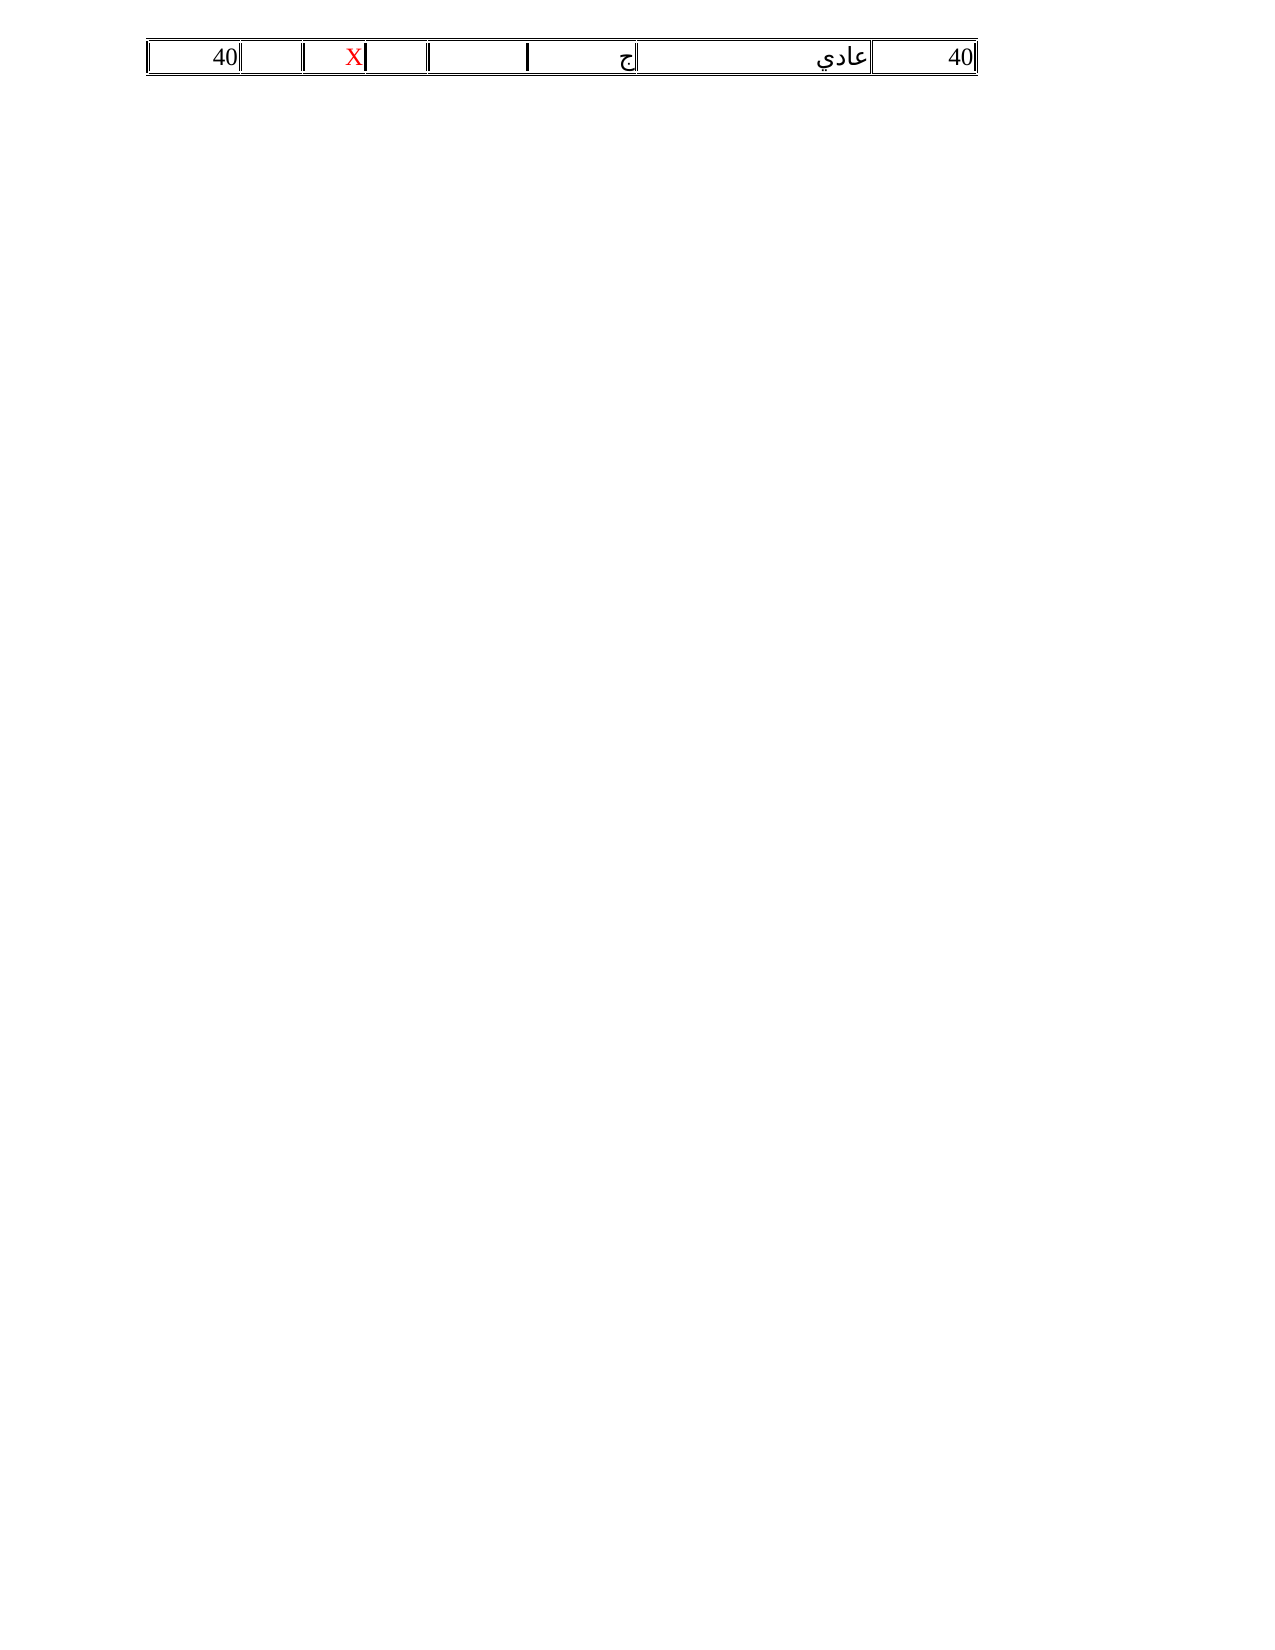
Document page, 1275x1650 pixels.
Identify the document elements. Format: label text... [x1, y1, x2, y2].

table_cell 40 [148, 41, 240, 73]
table_cell [428, 41, 527, 73]
table_cell [240, 39, 303, 73]
table_cell 40 [873, 41, 976, 73]
table_cell عادي [637, 41, 870, 73]
table_cell ج [527, 41, 637, 73]
table_cell X [303, 41, 365, 73]
table_cell [365, 39, 428, 73]
